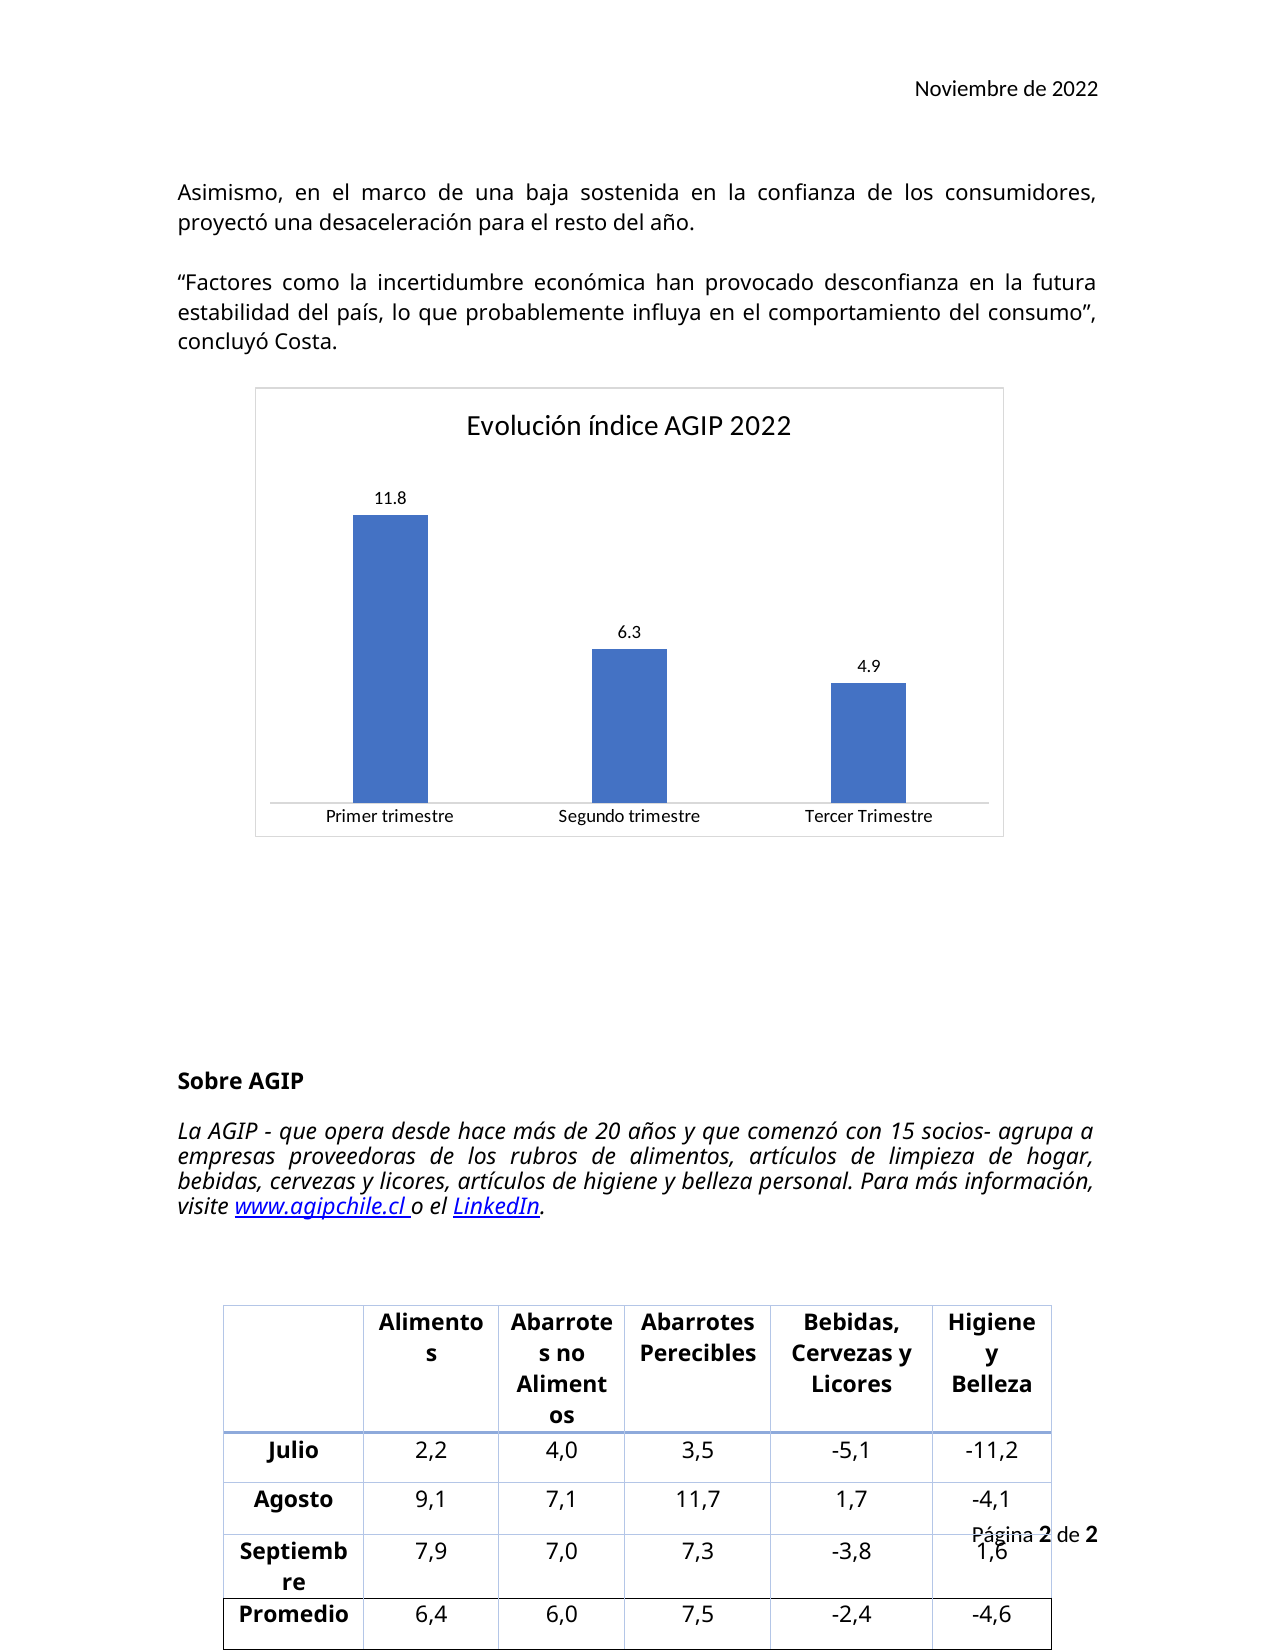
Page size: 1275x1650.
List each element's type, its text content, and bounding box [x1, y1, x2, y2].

table_cell 4,0 [499, 1434, 624, 1482]
table_cell 2,2 [364, 1434, 498, 1482]
table_cell -2,4 [771, 1599, 932, 1649]
table_cell Julio [224, 1434, 363, 1482]
table_cell 6,4 [364, 1599, 498, 1649]
table_header Abarrotes no Alimentos [499, 1306, 624, 1431]
table_cell 9,1 [364, 1483, 498, 1534]
table_cell 7,1 [499, 1483, 624, 1534]
table_cell -5,1 [771, 1434, 932, 1482]
table_header Higiene y Belleza [933, 1306, 1051, 1431]
table_cell -11,2 [933, 1434, 1051, 1482]
table_cell 6,0 [499, 1599, 624, 1649]
text Sobre AGIP [177, 1069, 1098, 1094]
table_cell -4,6 [933, 1599, 1051, 1649]
table_cell Agosto [224, 1483, 363, 1534]
table_cell 1,7 [771, 1483, 932, 1534]
table_cell Septiembre [224, 1535, 363, 1597]
table_cell 7,0 [499, 1535, 624, 1597]
table_cell -4,1 [933, 1483, 1051, 1534]
table_cell 3,5 [625, 1434, 770, 1482]
table_header [224, 1306, 363, 1431]
table_cell 7,9 [364, 1535, 498, 1597]
table_cell 1,6 [933, 1535, 1051, 1597]
table_cell 7,3 [625, 1535, 770, 1597]
text La AGIP - que opera desde hace más de 20 años y que comenzó con 15 socios- agrupa a empresas proveedoras de los rubros de alimentos, artículos de limpieza de hogar, bebidas, cervezas y licores, artículos de higiene y belleza personal. Para más información, visite www.agipchile.cl o el LinkedIn. [177, 1119, 1098, 1219]
table_cell Promedio [224, 1599, 363, 1649]
table_cell 7,5 [625, 1599, 770, 1649]
text Asimismo, en el marco de una baja sostenida en la confianza de los consumidores, proyectó una desaceleración para el resto del año. [177, 177, 1098, 237]
table_cell 11,7 [625, 1483, 770, 1534]
table_cell -3,8 [771, 1535, 932, 1597]
text “Factores como la incertidumbre económica han provocado desconfianza en la futura estabilidad del país, lo que probablemente influya en el comportamiento del consumo”, concluyó Costa. [177, 267, 1098, 356]
table_header Alimentos [364, 1306, 498, 1431]
table_header Bebidas, Cervezas y Licores [771, 1306, 932, 1431]
table_header Abarrotes Perecibles [625, 1306, 770, 1431]
